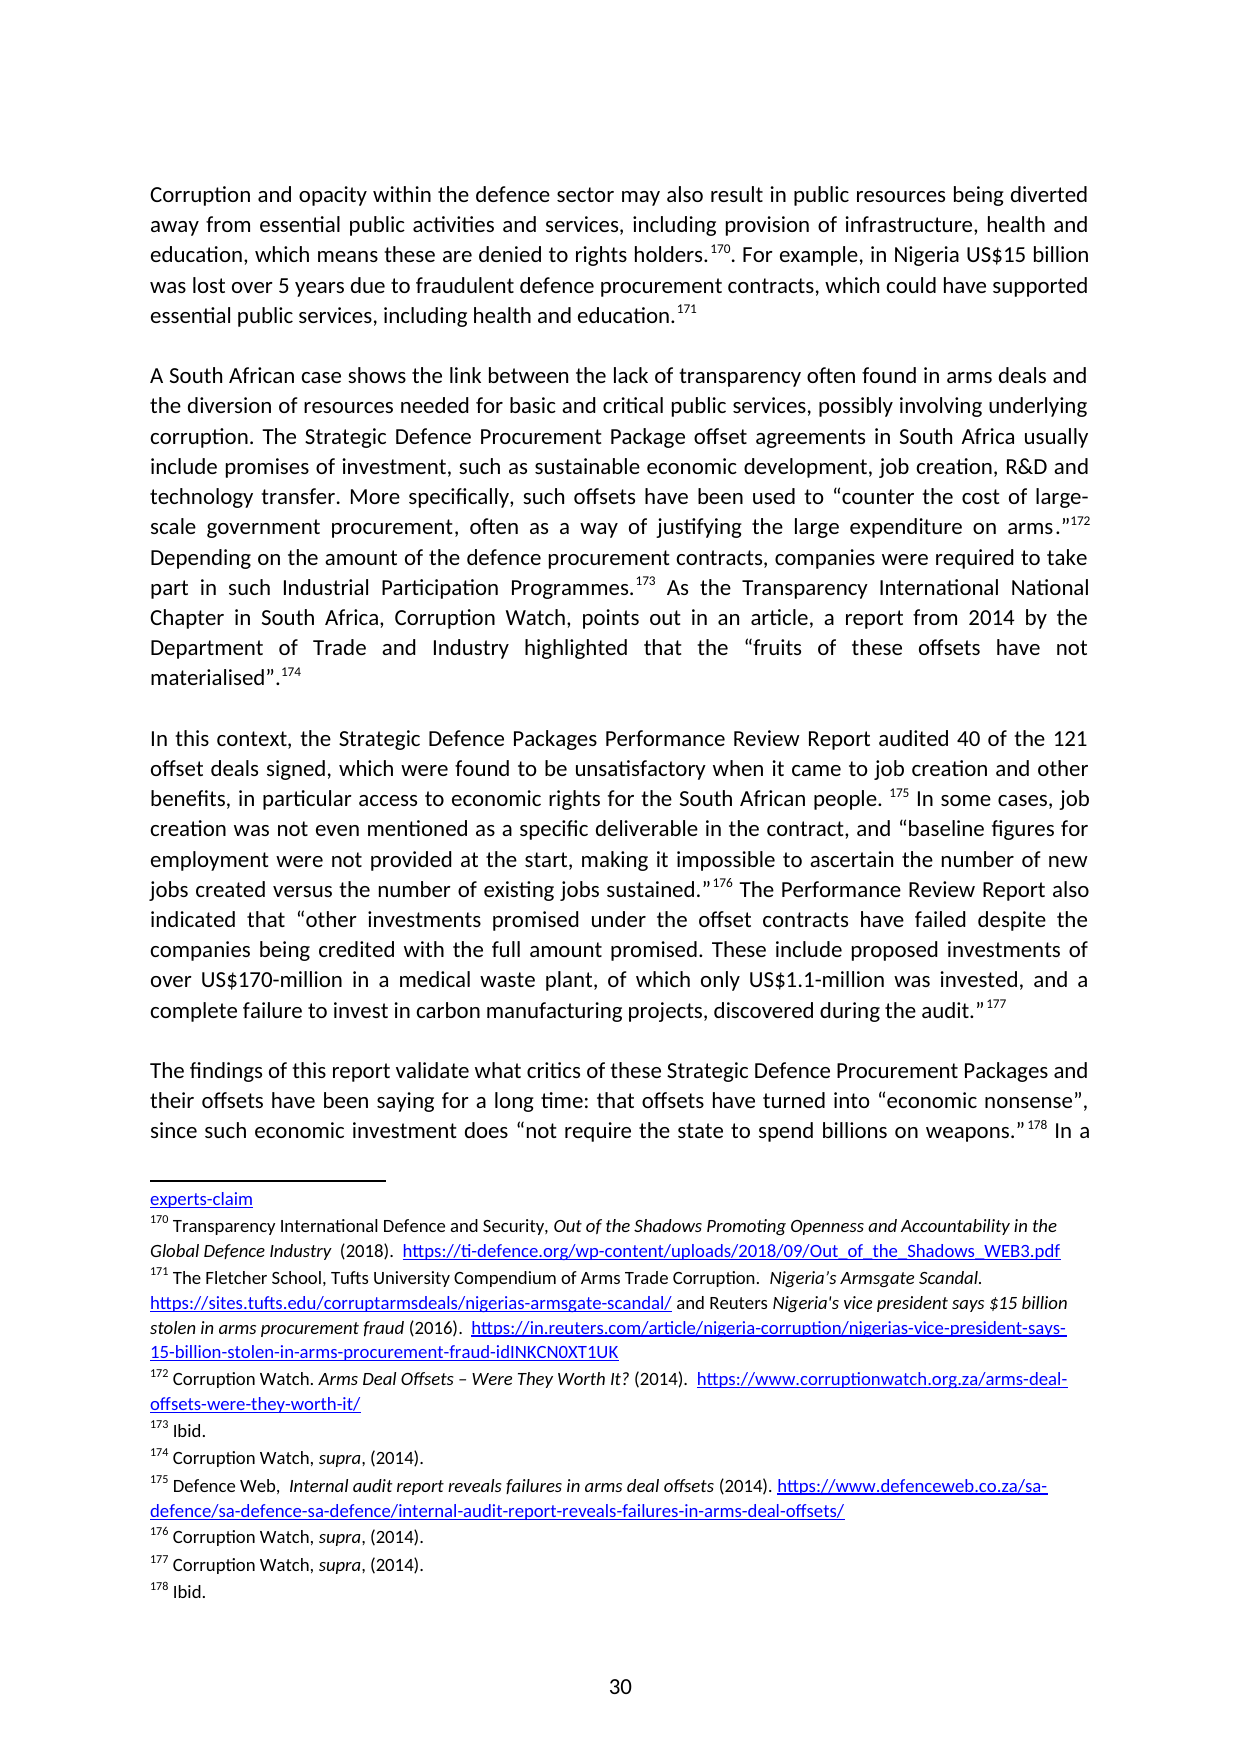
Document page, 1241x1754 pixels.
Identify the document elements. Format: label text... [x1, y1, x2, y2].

text The findings of this report validate what critics of these Strategic Defence Procurement Packages and their offsets have been saying for a long time: that offsets have turned into “economic nonsense”, since such economic investment does “not require the state to spend billions on weapons.” In a country with such high levels of inequality, entrenched under apartheid, the jobs creation was a key government priority, and the failure to deliver on these promises denied many people the chance to improve their lives under the new more inclusive constitution. [150, 1056, 1090, 1145]
text Corruption and opacity within the defence sector may also result in public resources being diverted away from essential public activities and services, including provision of infrastructure, health and education, which means these are denied to rights holders.. For example, in Nigeria US$15 billion was lost over 5 years due to fraudulent defence procurement contracts, which could have supported essential public services, including health and education. [150, 180, 1090, 329]
text A South African case shows the link between the lack of transparency often found in arms deals and the diversion of resources needed for basic and critical public services, possibly involving underlying corruption. The Strategic Defence Procurement Package offset agreements in South Africa usually include promises of investment, such as sustainable economic development, job creation, R&D and technology transfer. More specifically, such offsets have been used to “counter the cost of large-scale government procurement, often as a way of justifying the large expenditure on arms.” Depending on the amount of the defence procurement contracts, companies were required to take part in such Industrial Participation Programmes. As the Transparency International National Chapter in South Africa, Corruption Watch, points out in an article, a report from 2014 by the Department of Trade and Industry highlighted that the “fruits of these offsets have not materialised”. [150, 361, 1090, 692]
text In this context, the Strategic Defence Packages Performance Review Report audited 40 of the 121 offset deals signed, which were found to be unsatisfactory when it came to job creation and other benefits, in particular access to economic rights for the South African people. In some cases, job creation was not even mentioned as a specific deliverable in the contract, and “baseline figures for employment were not provided at the start, making it impossible to ascertain the number of new jobs created versus the number of existing jobs sustained.” The Performance Review Report also indicated that “other investments promised under the offset contracts have failed despite the companies being credited with the full amount promised. These include proposed investments of over US$170-million in a medical waste plant, of which only US$1.1-million was invested, and a complete failure to invest in carbon manufacturing projects, discovered during the audit.” [150, 724, 1090, 1024]
